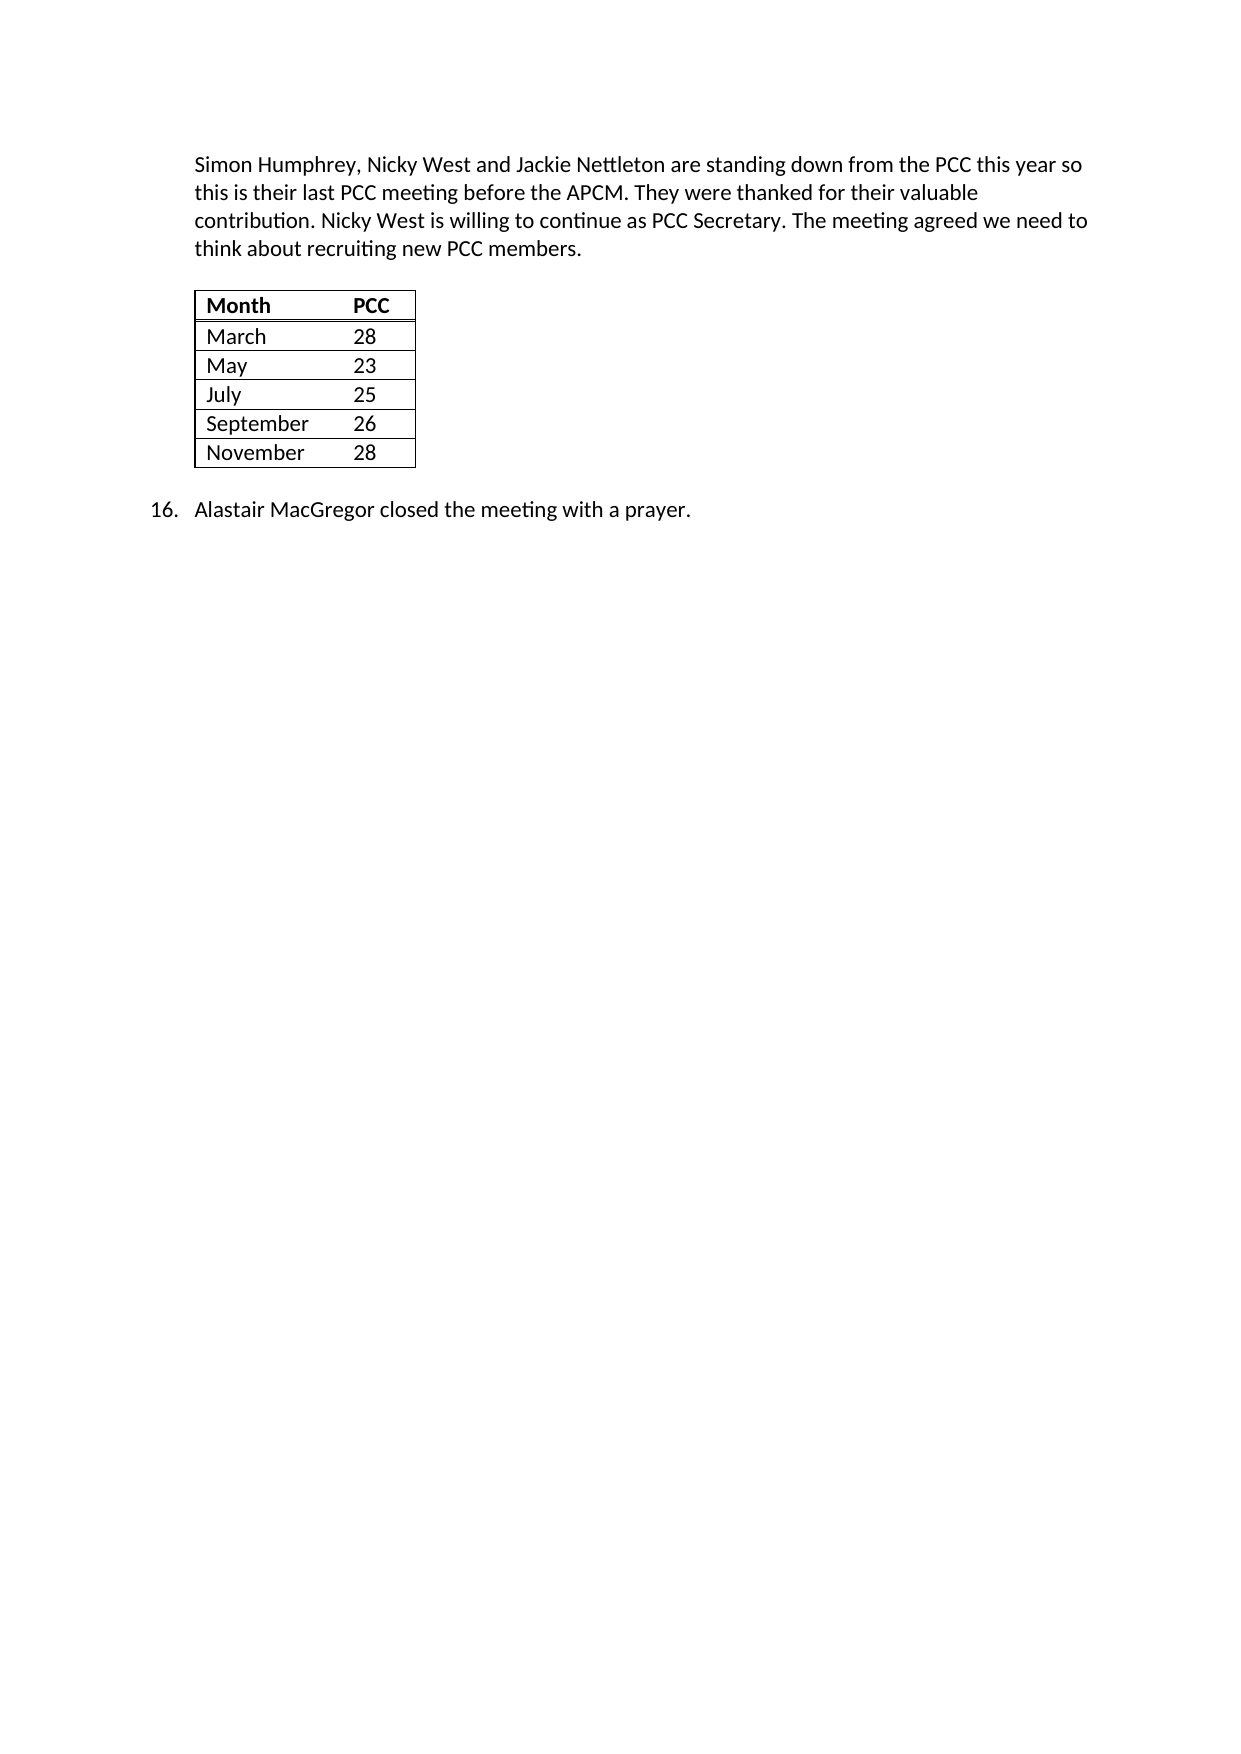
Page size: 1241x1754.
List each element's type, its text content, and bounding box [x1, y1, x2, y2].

list Alastair MacGregor closed the meeting with a prayer. [150, 496, 1090, 524]
table_header Month [196, 291, 342, 319]
table_cell 25 [342, 380, 415, 408]
table_cell September [196, 410, 342, 437]
table_cell 23 [342, 351, 415, 379]
table_cell March [196, 322, 342, 350]
table_cell 28 [342, 322, 415, 350]
table_cell 28 [342, 439, 415, 467]
table_cell May [196, 351, 342, 379]
table_cell 26 [342, 410, 415, 437]
table_header PCC [342, 291, 415, 319]
table_cell July [196, 380, 342, 408]
text Simon Humphrey, Nicky West and Jackie Nettleton are standing down from the PCC this year so this is their last PCC meeting before the APCM. They were thanked for their valuable contribution. Nicky West is willing to continue as PCC Secretary. The meeting agreed we need to think about recruiting new PCC members. [194, 150, 1090, 290]
table_cell November [196, 439, 342, 467]
